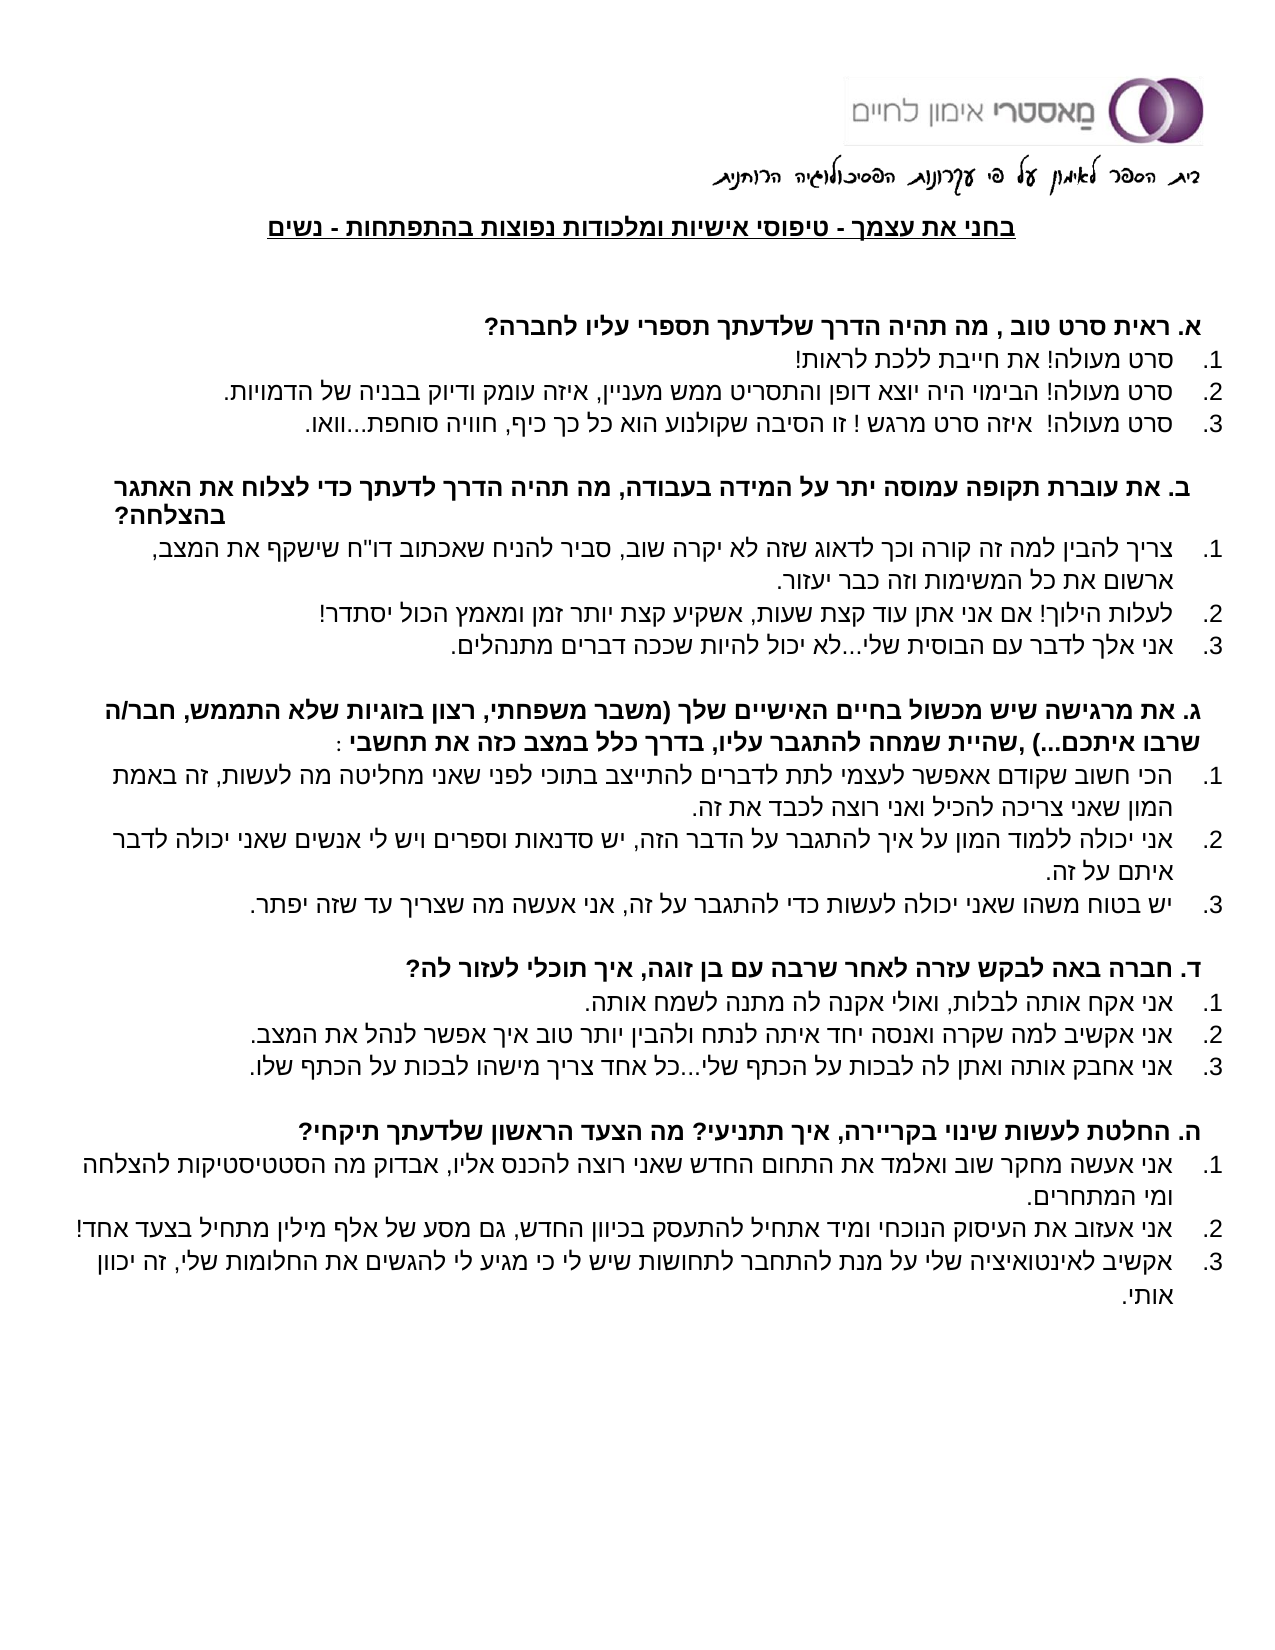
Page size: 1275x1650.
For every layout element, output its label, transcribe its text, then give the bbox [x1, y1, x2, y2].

list יש בטוח משהו שאני יכולה לעשות כדי להתגבר על זה, אני אעשה מה שצריך עד שזה יפתר. [75, 890, 1202, 918]
list אני אלך לדבר עם הבוסית שלי...לא יכול להיות שככה דברים מתנהלים. [75, 631, 1202, 660]
text ד. חברה באה לבקש עזרה לאחר שרבה עם בן זוגה, איך תוכלי לעזור לה? [75, 954, 1202, 983]
list אקשיב לאינטואיציה שלי על מנת להתחבר לתחושות שיש לי כי מגיע לי להגשים את החלומות שלי, זה יכוון אותי. [75, 1247, 1202, 1309]
list אני אחבק אותה ואתן לה לבכות על הכתף שלי...כל אחד צריך מישהו לבכות על הכתף שלו. [75, 1052, 1202, 1081]
list סרט מעולה! הבימוי היה יוצא דופן והתסריט ממש מעניין, איזה עומק ודיוק בבניה של הדמויות. [75, 377, 1202, 406]
list צריך להבין למה זה קורה וכך לדאוג שזה לא יקרה שוב, סביר להניח שאכתוב דו"ח שישקף את המצב, ארשום את כל המשימות וזה כבר יעזור. [75, 534, 1202, 595]
list אני אעזוב את העיסוק הנוכחי ומיד אתחיל להתעסק בכיוון החדש, גם מסע של אלף מילין מתחיל בצעד אחד! [75, 1214, 1202, 1243]
list אני אקשיב למה שקרה ואנסה יחד איתה לנתח ולהבין יותר טוב איך אפשר לנהל את המצב. [75, 1020, 1202, 1049]
text ג. את מרגישה שיש מכשול בחיים האישיים שלך (משבר משפחתי, רצון בזוגיות שלא התממש, חבר/ה שרבו איתכם...) ,שהיית שמחה להתגבר עליו, בדרך כלל במצב כזה את תחשבי : [75, 696, 1202, 757]
list אני אקח אותה לבלות, ואולי אקנה לה מתנה לשמח אותה. [75, 987, 1202, 1016]
text ה. החלטת לעשות שינוי בקריירה, איך תתניעי? מה הצעד הראשון שלדעתך תיקחי? [75, 1117, 1202, 1146]
list סרט מעולה! איזה סרט מרגש ! זו הסיבה שקולנוע הוא כל כך כיף, חוויה סוחפת...וואו. [75, 409, 1202, 438]
list הכי חשוב שקודם אאפשר לעצמי לתת לדברים להתייצב בתוכי לפני שאני מחליטה מה לעשות, זה באמת המון שאני צריכה להכיל ואני רוצה לכבד את זה. [75, 761, 1202, 822]
picture [680, 75, 1206, 211]
text בחני את עצמך - טיפוסי אישיות ומלכודות נפוצות בהתפתחות - נשים [75, 213, 1201, 242]
text א. ראית סרט טוב , מה תהיה הדרך שלדעתך תספרי עליו לחברה? [75, 312, 1202, 340]
text ב. את עוברת תקופה עמוסה יתר על המידה בעבודה, מה תהיה הדרך לדעתך כדי לצלוח את האתגר בהצלחה? [107, 474, 1202, 530]
list אני אעשה מחקר שוב ואלמד את התחום החדש שאני רוצה להכנס אליו, אבדוק מה הסטטיסטיקות להצלחה ומי המתחרים. [75, 1150, 1202, 1211]
list לעלות הילוך! אם אני אתן עוד קצת שעות, אשקיע קצת יותר זמן ומאמץ הכול יסתדר! [75, 599, 1202, 627]
list אני יכולה ללמוד המון על איך להתגבר על הדבר הזה, יש סדנאות וספרים ויש לי אנשים שאני יכולה לדבר איתם על זה. [75, 825, 1202, 886]
list סרט מעולה! את חייבת ללכת לראות! [75, 345, 1202, 373]
